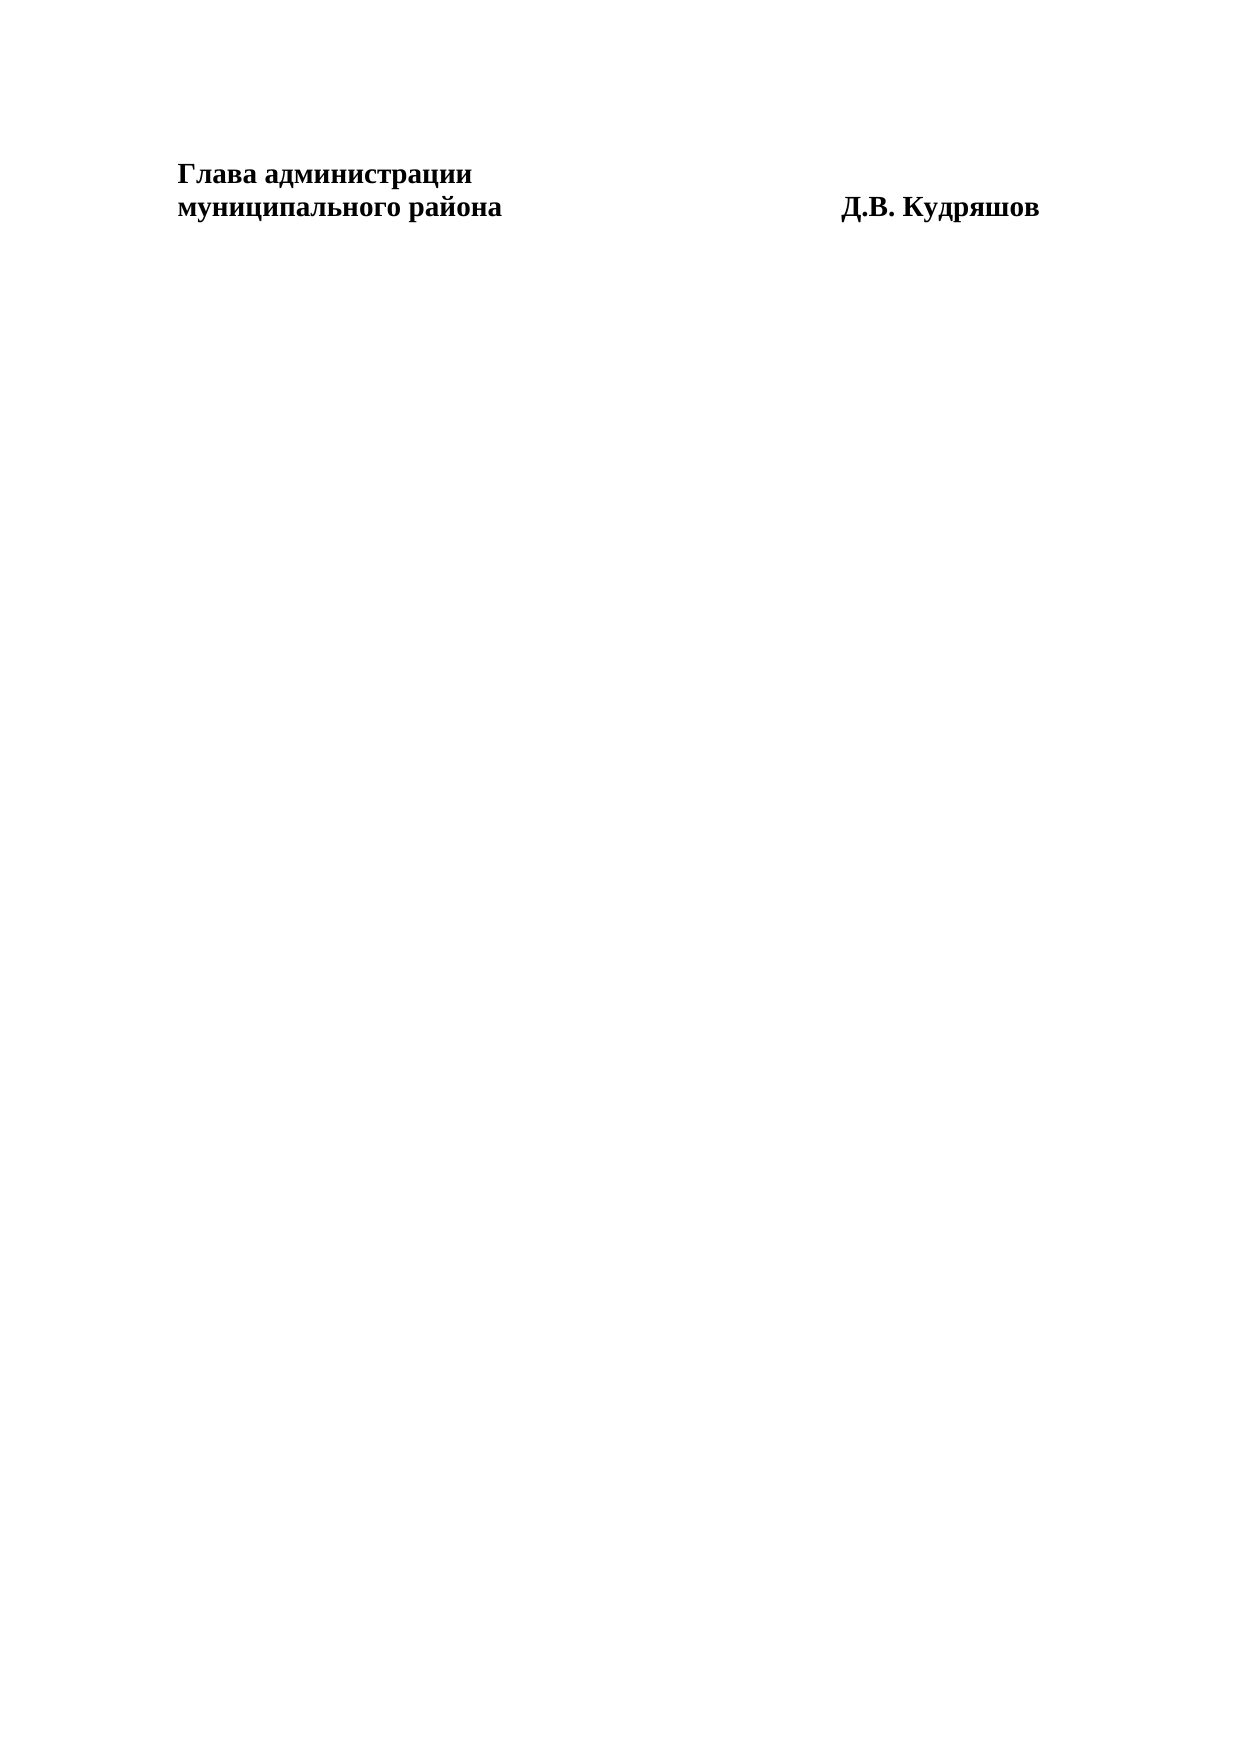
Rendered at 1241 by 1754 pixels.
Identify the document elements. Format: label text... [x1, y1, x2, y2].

text Глава администрации [177, 156, 1152, 189]
text муниципального района Д.В. Кудряшов [177, 189, 1152, 223]
